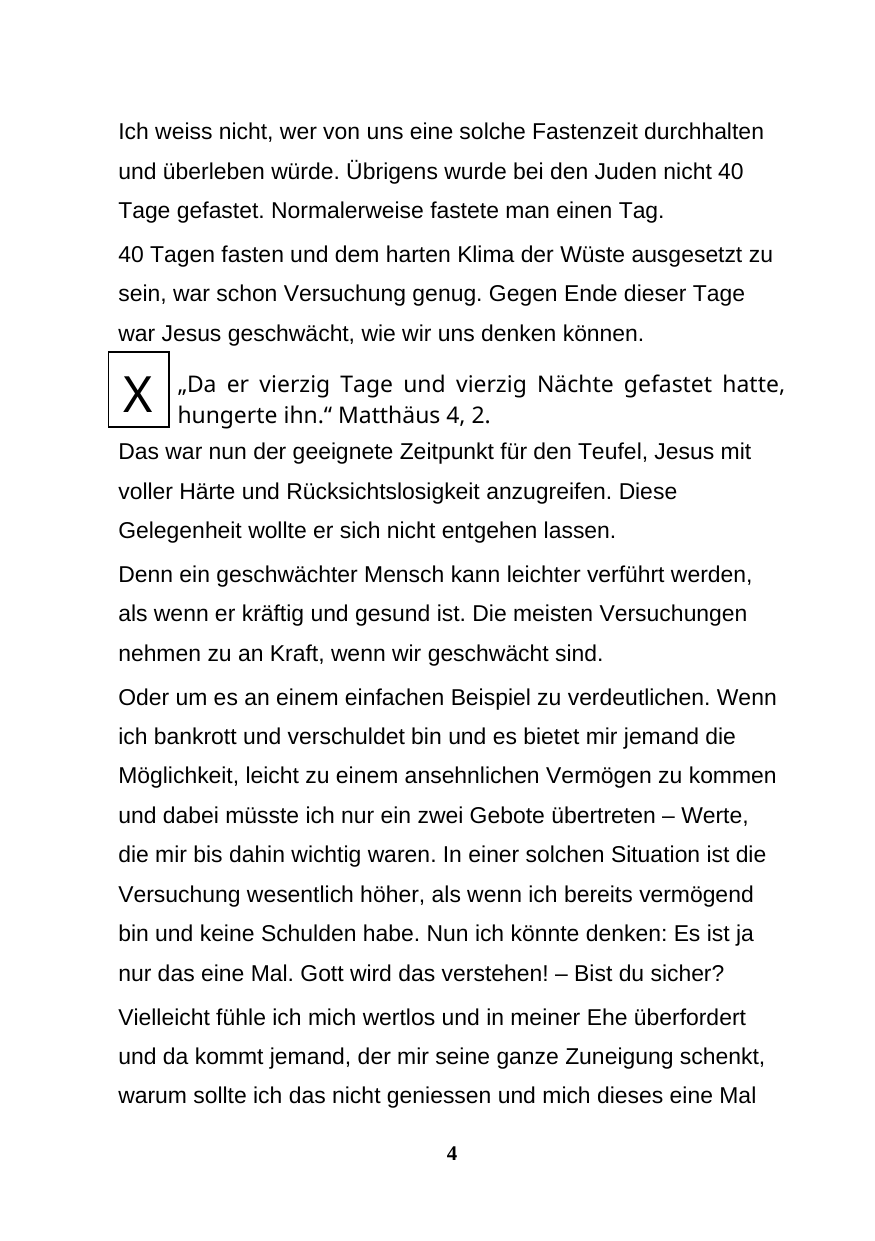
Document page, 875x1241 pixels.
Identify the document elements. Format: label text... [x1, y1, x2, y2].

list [118, 1003, 785, 1109]
list Das war nun der geeignete Zeitpunkt für den Teufel, Jesus mit voller Härte und Rücksichtslosigkeit anzugreifen. Diese Gelegenheit wollte er sich nicht entgehen lassen. [118, 438, 785, 544]
list Oder um es an einem einfachen Beispiel zu verdeutlichen. Wenn ich bankrott und verschuldet bin und es bietet mir jemand die Möglichkeit, leicht zu einem ansehnlichen Vermögen zu kommen und dabei müsste ich nur ein zwei Gebote übertreten – Werte, die mir bis dahin wichtig waren. In einer solchen Situation ist die Versuchung wesentlich höher, als wenn ich bereits vermögend bin und keine Schulden habe. Nun ich könnte denken: Es ist ja nur das eine Mal. Gott wird das verstehen! – Bist du sicher? [118, 683, 785, 986]
list Ich weiss nicht, wer von uns eine solche Fastenzeit durchhalten und überleben würde. Übrigens wurde bei den Juden nicht 40 Tage gefastet. Normalerweise fastete man einen Tag. [118, 118, 785, 223]
list 40 Tagen fasten und dem harten Klima der Wüste ausgesetzt zu sein, war schon Versuchung genug. Gegen Ende dieser Tage war Jesus geschwächt, wie wir uns denken können. [118, 241, 785, 346]
list Denn ein geschwächter Mensch kann leichter verführt werden, als wenn er kräftig und gesund ist. Die meisten Versuchungen nehmen zu an Kraft, wenn wir geschwächt sind. [118, 561, 785, 666]
text „Da er vierzig Tage und vierzig Nächte gefastet hatte, hungerte ihn.“ Matthäus 4, 2. [177, 367, 785, 430]
